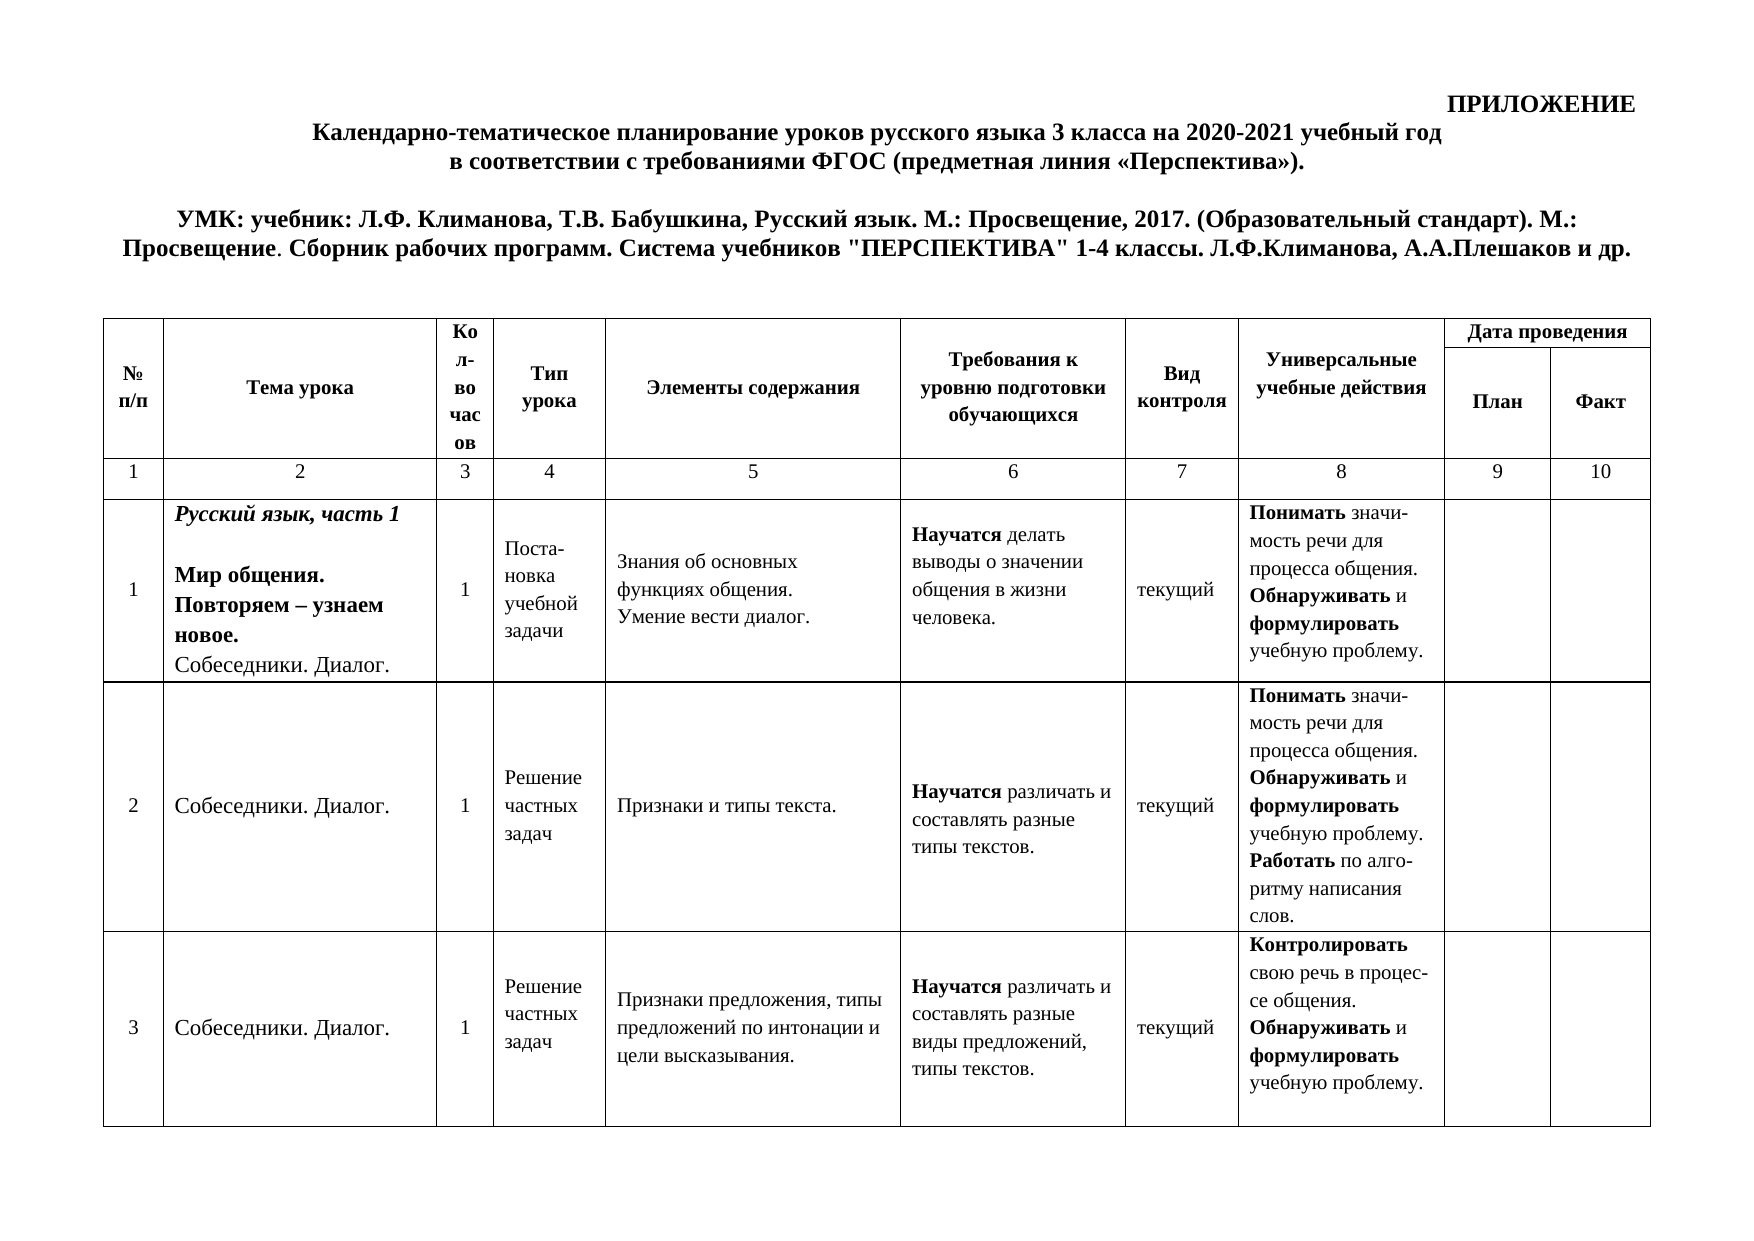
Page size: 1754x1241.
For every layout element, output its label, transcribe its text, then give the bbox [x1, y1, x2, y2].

table_cell Поста-новка учебной задачи [494, 500, 605, 681]
table_cell Признаки и типы текста. [606, 683, 900, 931]
table_cell Факт [1551, 348, 1650, 458]
text Календарно-тематическое планирование уроков русского языка 3 класса на 2020-2021 учебный год [118, 117, 1636, 146]
table_cell Научатся делать выводы о значении общения в жизни человека. [901, 500, 1125, 681]
table_header Тип урока [494, 319, 605, 458]
table_header Требования к уровню подготовки обучающихся [901, 319, 1125, 458]
table_cell 8 [1239, 459, 1444, 499]
table_cell Решение частных задач [494, 683, 605, 931]
table_cell [1445, 932, 1550, 1126]
table_cell текущий [1126, 683, 1238, 931]
table_cell 7 [1126, 459, 1238, 499]
table_cell Знания об основных функциях общения. Умение вести диалог. [606, 500, 900, 681]
table_cell Контролировать свою речь в процес-се общения. Обнаруживать и формулировать учебную проблему. [1239, 932, 1444, 1126]
table_cell 3 [104, 932, 163, 1126]
table_cell 2 [164, 459, 436, 499]
table_cell 4 [494, 459, 605, 499]
table_cell текущий [1126, 932, 1238, 1126]
table_cell Признаки предложения, типы предложений по интонации и цели высказывания. [606, 932, 900, 1126]
table_cell 1 [437, 500, 493, 681]
table_cell 5 [606, 459, 900, 499]
table_cell 6 [901, 459, 1125, 499]
table_cell [1551, 683, 1650, 931]
table_header Тема урока [164, 319, 436, 458]
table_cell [164, 932, 436, 1126]
table_header Вид контроля [1126, 319, 1238, 458]
table_cell 1 [437, 683, 493, 931]
table_cell Русский язык, часть 1 Мир общения. Повторяем – узнаем новое. Собеседники. Диалог. [164, 500, 436, 681]
table_header Кол-во часов [437, 319, 493, 458]
text ПРИЛОЖЕНИЕ [118, 89, 1636, 117]
table_cell [1551, 500, 1650, 681]
table_header Универсальные учебные действия [1239, 319, 1444, 458]
table_cell 2 [104, 683, 163, 931]
table_header Элементы содержания [606, 319, 900, 458]
table_header № п/п [104, 319, 163, 458]
table_cell [1551, 932, 1650, 1126]
table_cell 1 [104, 500, 163, 681]
table_cell Понимать значи-мость речи для процесса общения. Обнаруживать и формулировать учебную проблему. [1239, 500, 1444, 681]
text УМК: учебник: Л.Ф. Климанова, Т.В. Бабушкина, Русский язык. М.: Просвещение, 2017. (Образовательный стандарт). М.: Просвещение. Сборник рабочих программ. Система учебников "ПЕРСПЕКТИВА" 1-4 классы. Л.Ф.Климанова, А.А.Плешаков и др. [118, 204, 1636, 262]
table_cell 9 [1445, 459, 1550, 499]
table_cell 3 [437, 459, 493, 499]
table_cell Понимать значи-мость речи для процесса общения. Обнаруживать и формулировать учебную проблему. Работать по алго-ритму написания слов. [1239, 683, 1444, 931]
table_cell [1445, 500, 1550, 681]
table_cell 10 [1551, 459, 1650, 499]
table_cell [1445, 683, 1550, 931]
table_cell 1 [104, 459, 163, 499]
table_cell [494, 932, 605, 1126]
table_cell 1 [437, 932, 493, 1126]
table_cell План [1445, 348, 1550, 458]
table_cell Собеседники. Диалог. [164, 683, 436, 931]
text в соответствии с требованиями ФГОС (предметная линия «Перспектива»). [118, 146, 1636, 175]
table_cell текущий [1126, 500, 1238, 681]
table_cell Научатся различать и составлять разные виды предложений, типы текстов. [901, 932, 1125, 1126]
table_cell Научатся различать и составлять разные типы текстов. [901, 683, 1125, 931]
table_header Дата проведения [1445, 319, 1650, 347]
